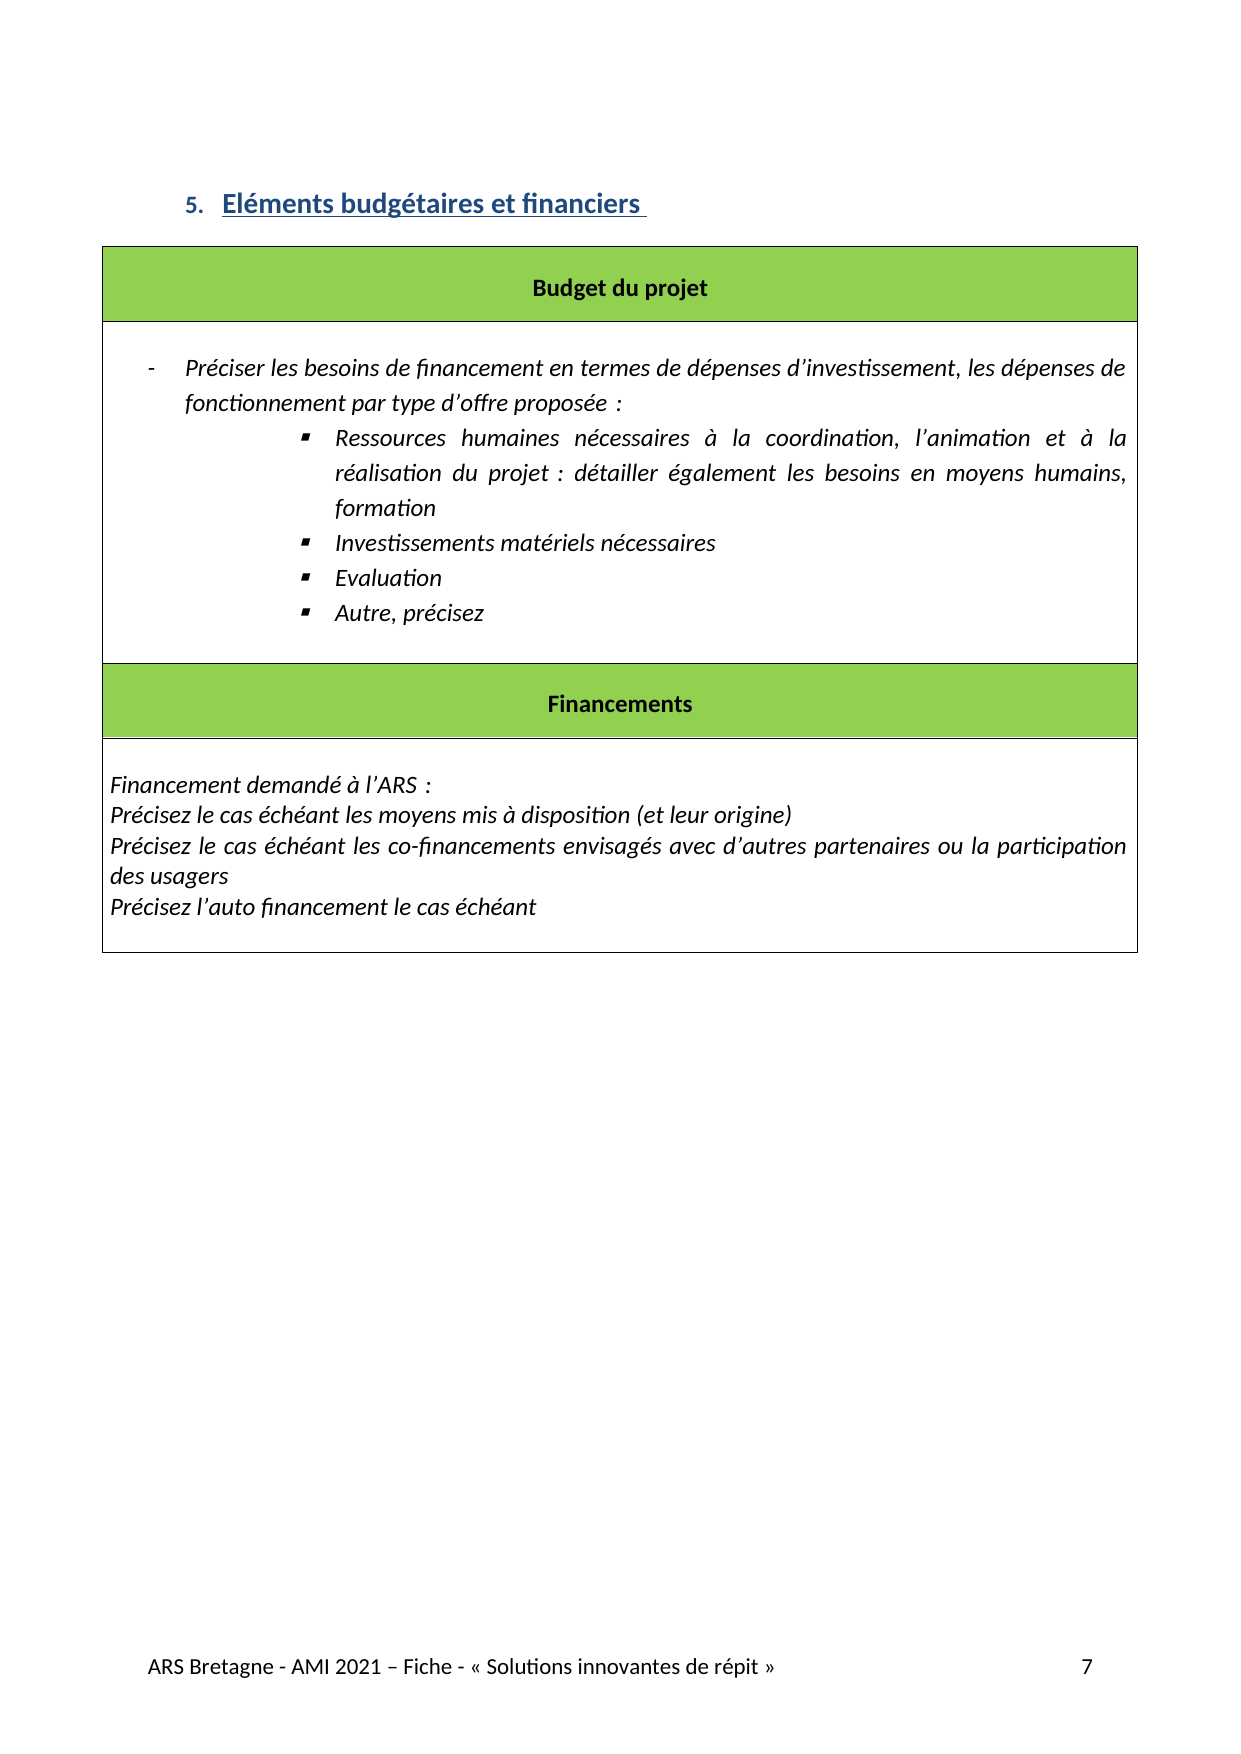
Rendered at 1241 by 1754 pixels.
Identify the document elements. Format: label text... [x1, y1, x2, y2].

table_cell Préciser les besoins de financement en termes de dépenses d’investissement, les dépenses de fonctionnement par type d’offre proposée : Ressources humaines nécessaires à la coordination, l’animation et à la réalisation du projet : détailler également les besoins en moyens humains, formation Investissements matériels nécessaires Evaluation Autre, précisez [103, 322, 1137, 663]
list Eléments budgétaires et financiers [185, 185, 1093, 221]
table_cell Financement demandé à l’ARS : Précisez le cas échéant les moyens mis à disposition (et leur origine) Précisez le cas échéant les co-financements envisagés avec d’autres partenaires ou la participation des usagers Précisez l’auto financement le cas échéant [103, 739, 1137, 952]
table_header Budget du projet [103, 247, 1137, 321]
table_cell Financements [103, 664, 1137, 737]
